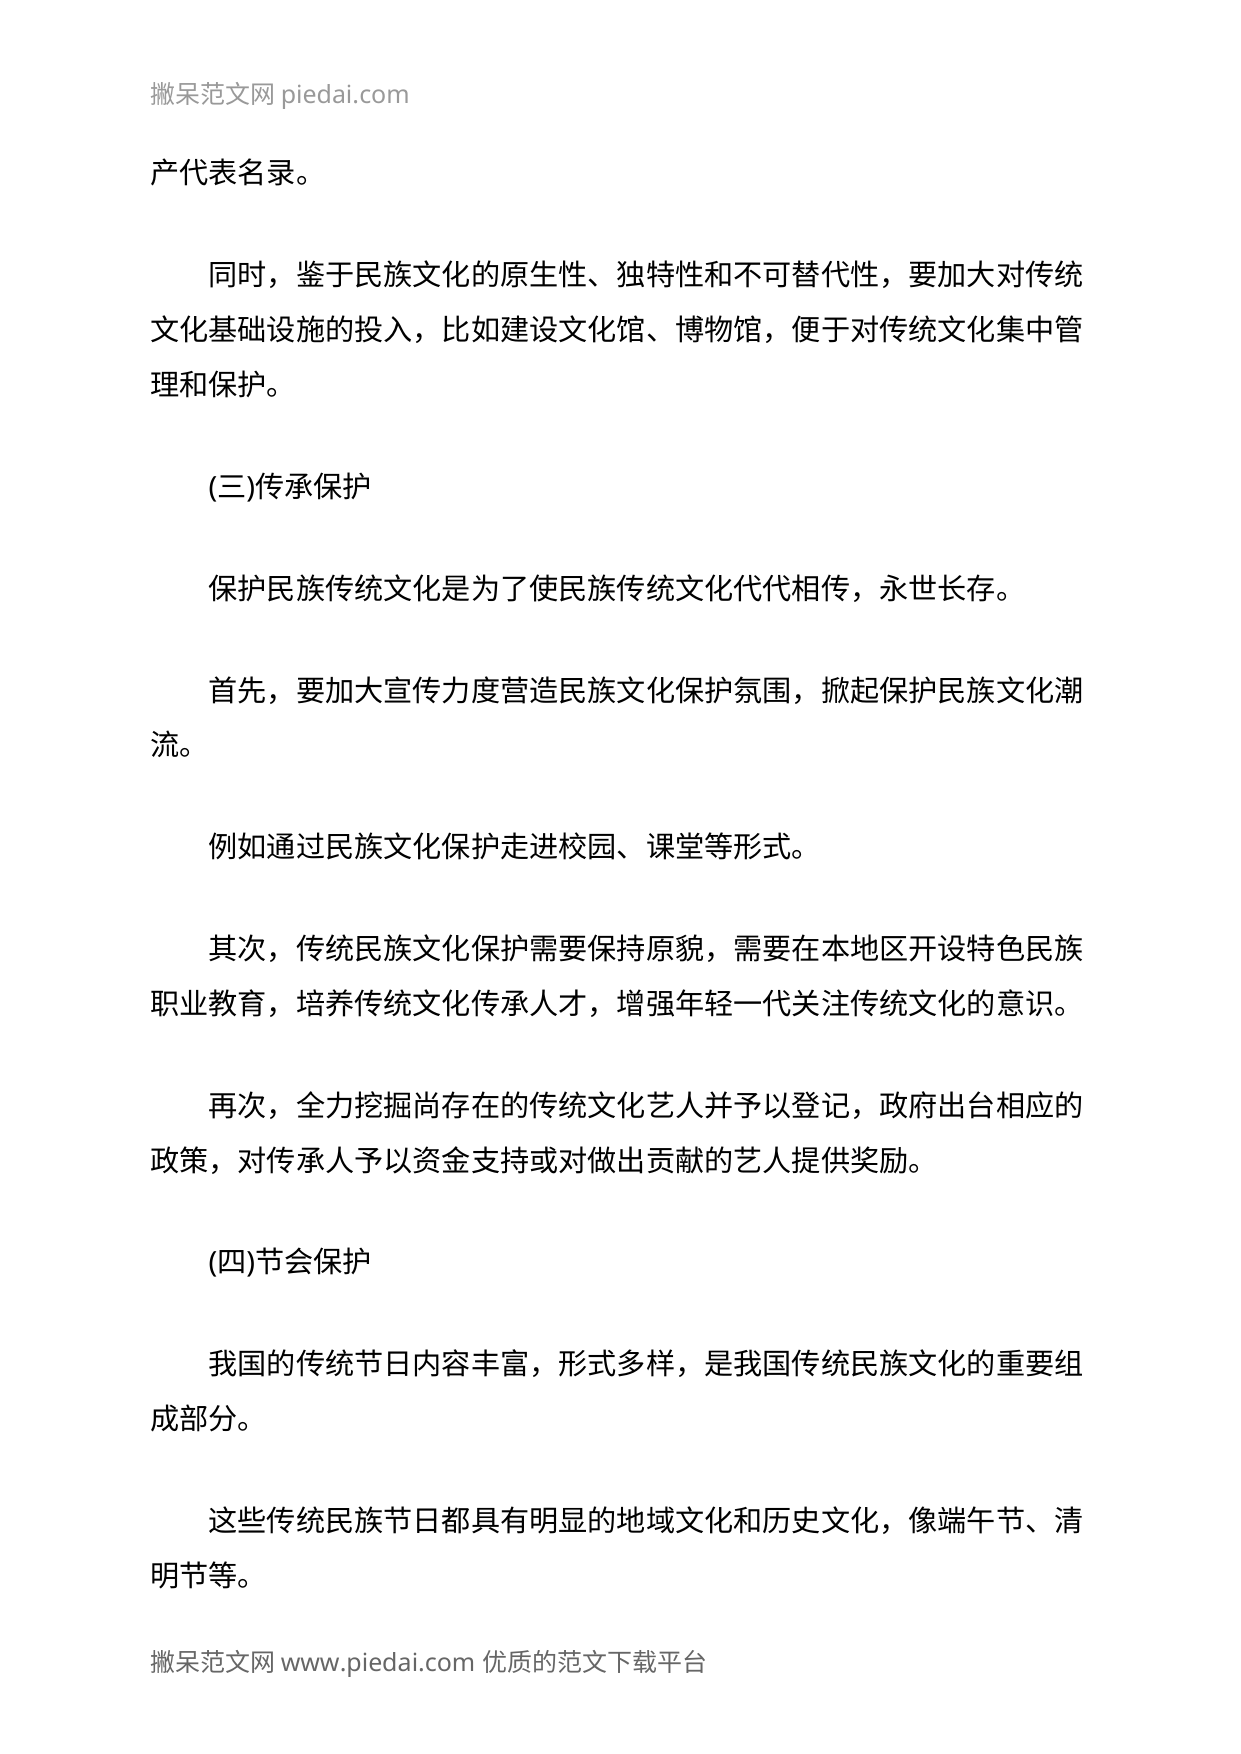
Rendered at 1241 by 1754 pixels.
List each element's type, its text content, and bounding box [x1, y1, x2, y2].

text 再次，全力挖掘尚存在的传统文化艺人并予以登记，政府出台相应的政策，对传承人予以资金支持或对做出贡献的艺人提供奖励。 [150, 1082, 1090, 1179]
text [150, 150, 1090, 192]
text 这些传统民族节日都具有明显的地域文化和历史文化，像端午节、清明节等。 [150, 1497, 1090, 1595]
text 同时，鉴于民族文化的原生性、独特性和不可替代性，要加大对传统文化基础设施的投入，比如建设文化馆、博物馆，便于对传统文化集中管理和保护。 [150, 252, 1090, 404]
text (三)传承保护 [150, 463, 1090, 506]
text 首先，要加大宣传力度营造民族文化保护氛围，掀起保护民族文化潮流。 [150, 667, 1090, 764]
text 保护民族传统文化是为了使民族传统文化代代相传，永世长存。 [150, 565, 1090, 608]
text (四)节会保护 [150, 1239, 1090, 1281]
text 例如通过民族文化保护走进校园、课堂等形式。 [150, 824, 1090, 866]
text 其次，传统民族文化保护需要保持原貌，需要在本地区开设特色民族职业教育，培养传统文化传承人才，增强年轻一代关注传统文化的意识。 [150, 926, 1090, 1023]
text 我国的传统节日内容丰富，形式多样，是我国传统民族文化的重要组成部分。 [150, 1341, 1090, 1438]
